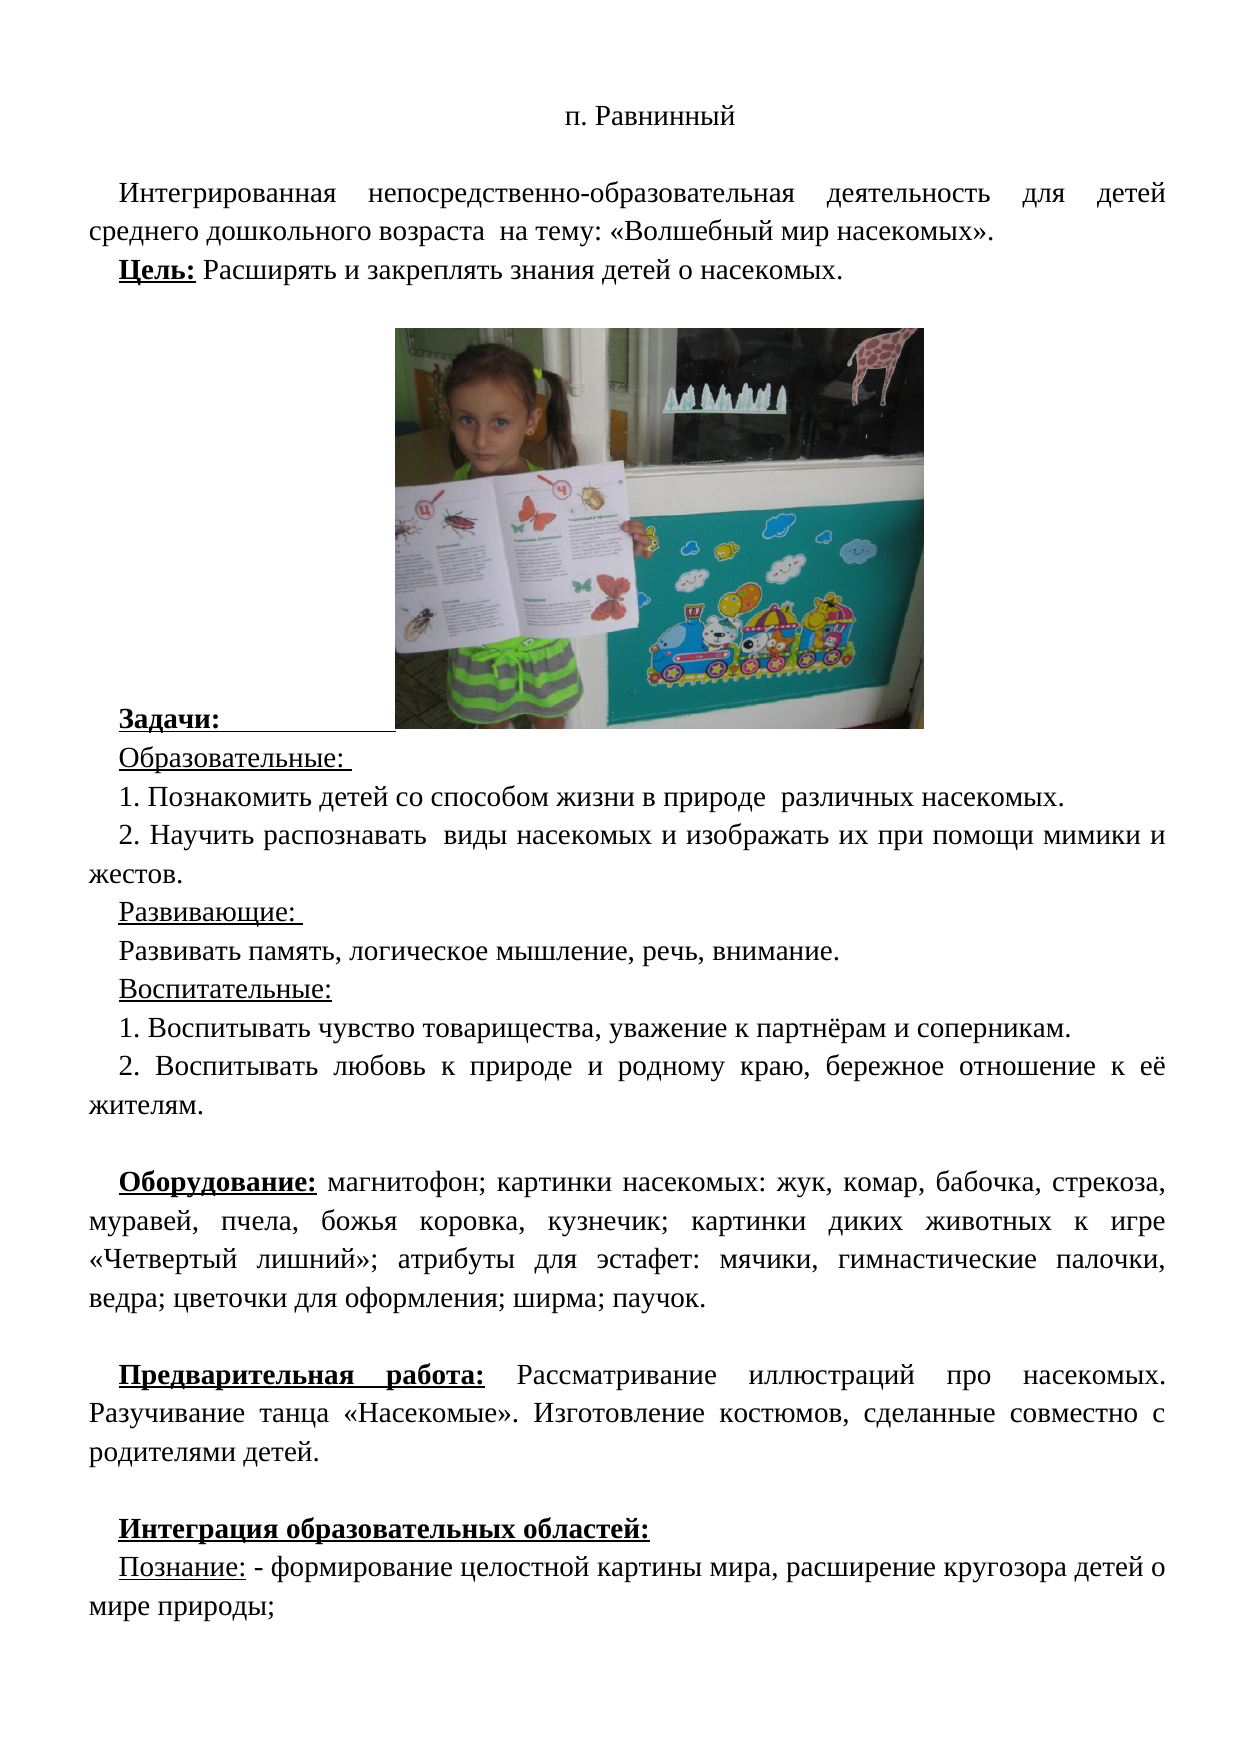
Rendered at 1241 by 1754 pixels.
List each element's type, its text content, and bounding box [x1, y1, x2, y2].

text Интегрированная непосредственно-образовательная деятельность для детей среднего дошкольного возраста на тему: «Волшебный мир насекомых». [89, 175, 1167, 247]
text п. Равнинный [89, 98, 1167, 131]
text 1. Познакомить детей со способом жизни в природе различных насекомых. [89, 779, 1167, 812]
text 2. Научить распознавать виды насекомых и изображать их при помощи мимики и жестов. [89, 817, 1167, 889]
text Познание: - формирование целостной картины мира, расширение кругозора детей о мире природы; [89, 1549, 1167, 1622]
text 2. Воспитывать любовь к природе и родному краю, бережное отношение к её жителям. [89, 1048, 1167, 1121]
text Воспитательные: [89, 971, 1167, 1005]
text Цель: Расширять и закреплять знания детей о насекомых. [89, 252, 1167, 285]
text Образовательные: [89, 740, 1167, 774]
text Предварительная работа: Рассматривание иллюстраций про насекомых. Разучивание танца «Насекомые». Изготовление костюмов, сделанные совместно с родителями детей. [89, 1357, 1167, 1467]
text Оборудование: магнитофон; картинки насекомых: жук, комар, бабочка, стрекоза, муравей, пчела, божья коровка, кузнечик; картинки диких животных к игре «Четвертый лишний»; атрибуты для эстафет: мячики, гимнастические палочки, ведра; цветочки для оформления; ширма; паучок. [89, 1164, 1167, 1313]
text Развивать память, логическое мышление, речь, внимание. [89, 933, 1167, 966]
text Интеграция образовательных областей: [89, 1511, 1167, 1544]
text 1. Воспитывать чувство товарищества, уважение к партнёрам и соперникам. [89, 1010, 1167, 1043]
picture [395, 328, 924, 729]
text Развивающие: [89, 894, 1167, 928]
